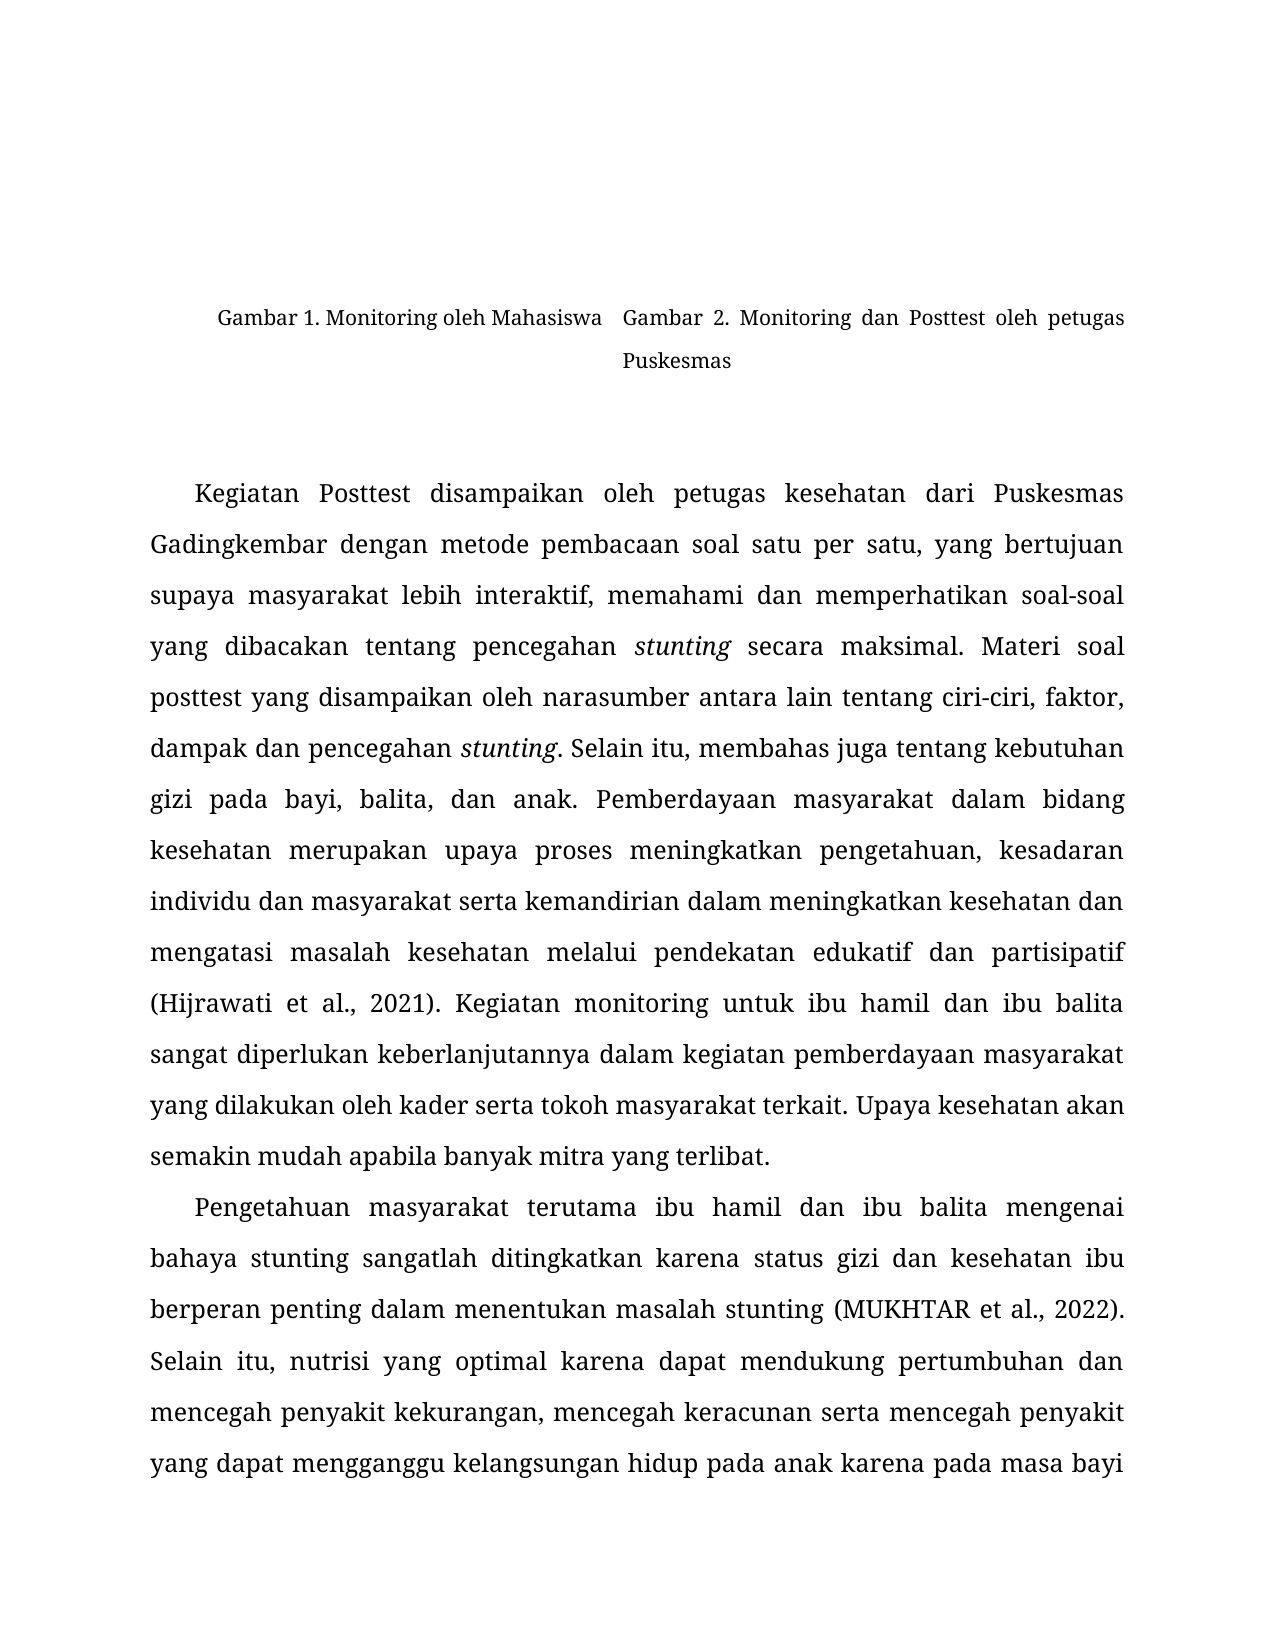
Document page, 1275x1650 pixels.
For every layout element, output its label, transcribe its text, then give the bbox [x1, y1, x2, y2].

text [150, 1190, 1125, 1479]
text Kegiatan Posttest disampaikan oleh petugas kesehatan dari Puskesmas Gadingkembar dengan metode pembacaan soal satu per satu, yang bertujuan supaya masyarakat lebih interaktif, memahami dan memperhatikan soal-soal yang dibacakan tentang pencegahan stunting secara maksimal. Materi soal posttest yang disampaikan oleh narasumber antara lain tentang ciri-ciri, faktor, dampak dan pencegahan stunting. Selain itu, membahas juga tentang kebutuhan gizi pada bayi, balita, dan anak. Pemberdayaan masyarakat dalam bidang kesehatan merupakan upaya proses meningkatkan pengetahuan, kesadaran individu dan masyarakat serta kemandirian dalam meningkatkan kesehatan dan mengatasi masalah kesehatan melalui pendekatan edukatif dan partisipatif (Hijrawati et al., 2021). Kegiatan monitoring untuk ibu hamil dan ibu balita sangat diperlukan keberlanjutannya dalam kegiatan pemberdayaan masyarakat yang dilakukan oleh kader serta tokoh masyarakat terkait. Upaya kesehatan akan semakin mudah apabila banyak mitra yang terlibat. [150, 475, 1125, 1173]
text Gambar 1. Monitoring oleh Mahasiswa Gambar 2. Monitoring dan Posttest oleh petugas Puskesmas [217, 303, 1125, 374]
